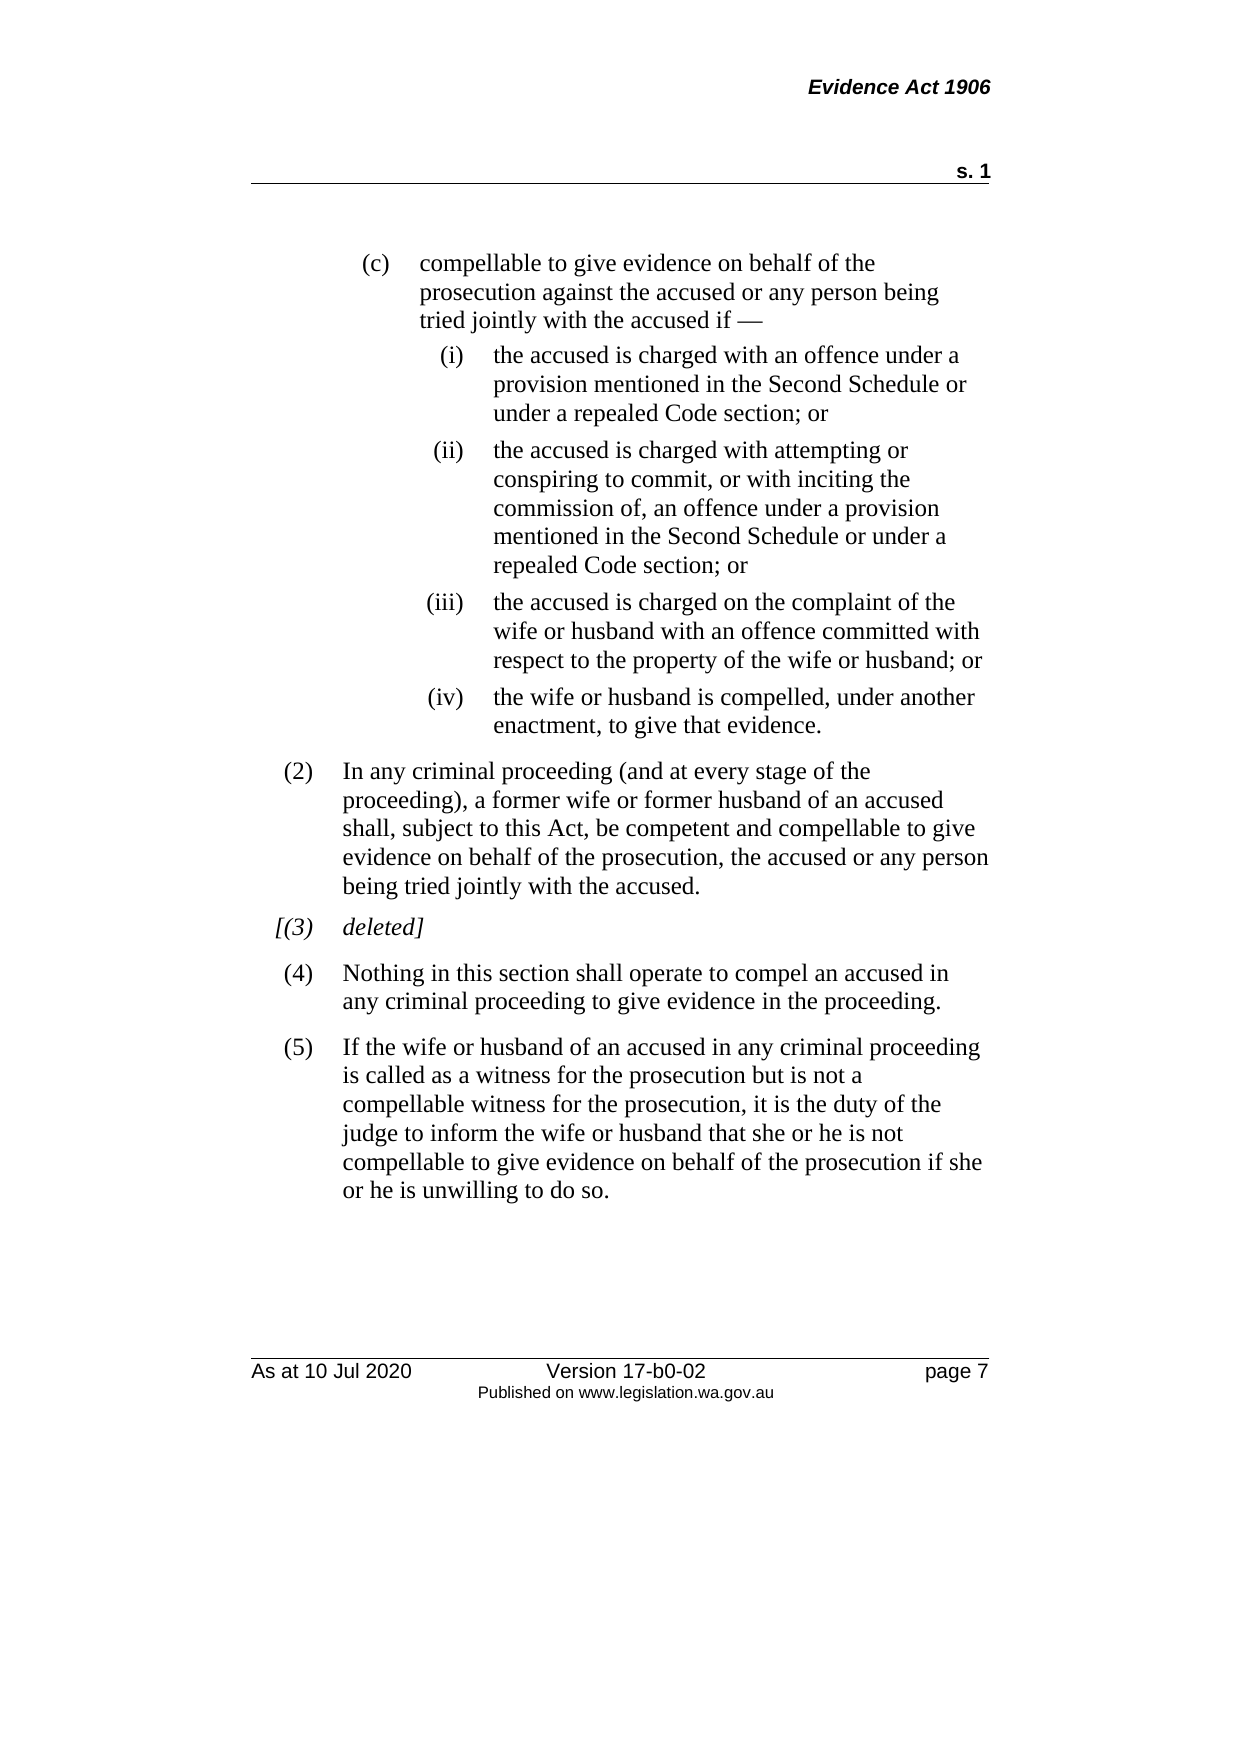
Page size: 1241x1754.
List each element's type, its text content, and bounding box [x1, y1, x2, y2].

text (4) Nothing in this section shall operate to compel an accused in any criminal proceeding to give evidence in the proceeding. [251, 958, 989, 1015]
text (ii) the accused is charged with attempting or conspiring to commit, or with inciting the commission of, an offence under a provision mentioned in the Second Schedule or under a repealed Code section; or [251, 435, 989, 579]
text (5) If the wife or husband of an accused in any criminal proceeding is called as a witness for the prosecution but is not a compellable witness for the prosecution, it is the duty of the judge to inform the wife or husband that she or he is not compellable to give evidence on behalf of the prosecution if she or he is unwilling to do so. [251, 1032, 989, 1204]
text (c) compellable to give evidence on behalf of the prosecution against the accused or any person being tried jointly with the accused if — [251, 248, 989, 334]
text (2) In any criminal proceeding (and at every stage of the proceeding), a former wife or former husband of an accused shall, subject to this Act, be competent and compellable to give evidence on behalf of the prosecution, the accused or any person being tried jointly with the accused. [251, 756, 989, 900]
text (i) the accused is charged with an offence under a provision mentioned in the Second Schedule or under a repealed Code section; or [251, 341, 989, 427]
text (iv) the wife or husband is compelled, under another enactment, to give that evidence. [251, 682, 989, 739]
text (iii) the accused is charged on the complaint of the wife or husband with an offence committed with respect to the property of the wife or husband; or [251, 587, 989, 673]
text [(3) deleted] [251, 912, 989, 941]
